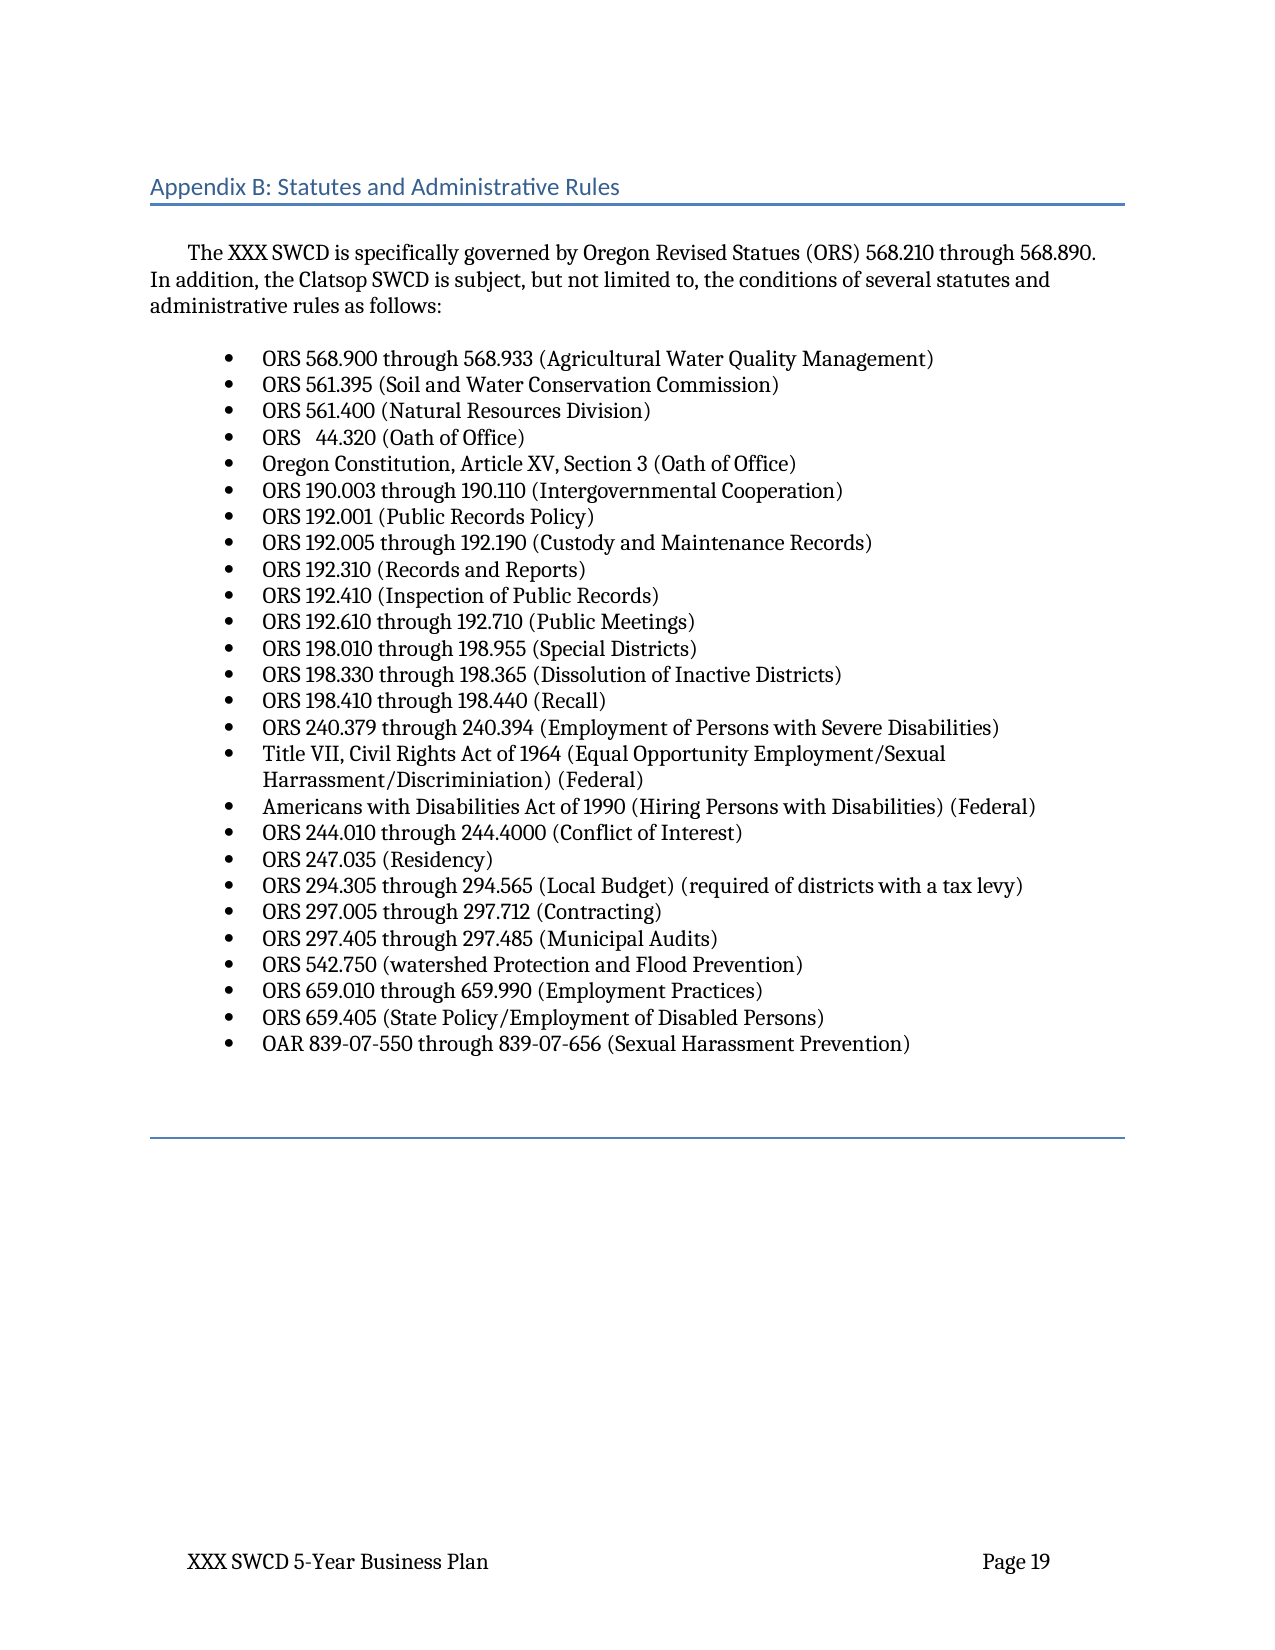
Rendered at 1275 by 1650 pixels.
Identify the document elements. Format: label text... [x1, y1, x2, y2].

list ORS 240.379 through 240.394 (Employment of Persons with Severe Disabilities) [225, 714, 1125, 741]
list ORS 244.010 through 244.4000 (Conflict of Interest) [225, 820, 1125, 846]
list ORS 561.400 (Natural Resources Division) [225, 398, 1125, 425]
list Americans with Disabilities Act of 1990 (Hiring Persons with Disabilities) (Federal) [225, 794, 1125, 820]
list ORS 192.005 through 192.190 (Custody and Maintenance Records) [225, 530, 1125, 556]
list ORS 659.010 through 659.990 (Employment Practices) [225, 978, 1125, 1004]
list ORS 297.005 through 297.712 (Contracting) [225, 899, 1125, 925]
list ORS 192.410 (Inspection of Public Records) [225, 583, 1125, 609]
list ORS 297.405 through 297.485 (Municipal Audits) [225, 925, 1125, 952]
list ORS 190.003 through 190.110 (Intergovernmental Cooperation) [225, 477, 1125, 504]
list ORS 247.035 (Residency) [225, 846, 1125, 873]
list ORS 192.310 (Records and Reports) [225, 556, 1125, 583]
subtitle Appendix B: Statutes and Administrative Rules [150, 171, 1125, 203]
list ORS 542.750 (watershed Protection and Flood Prevention) [225, 952, 1125, 978]
list ORS 561.395 (Soil and Water Conservation Commission) [225, 372, 1125, 398]
list ORS 44.320 (Oath of Office) [225, 425, 1125, 451]
list ORS 568.900 through 568.933 (Agricultural Water Quality Management) [225, 346, 1125, 372]
list ORS 198.410 through 198.440 (Recall) [225, 688, 1125, 714]
list OAR 839-07-550 through 839-07-656 (Sexual Harassment Prevention) [225, 1031, 1125, 1057]
list ORS 294.305 through 294.565 (Local Budget) (required of districts with a tax levy) [225, 873, 1125, 899]
list ORS 192.610 through 192.710 (Public Meetings) [225, 609, 1125, 636]
list ORS 659.405 (State Policy/Employment of Disabled Persons) [225, 1004, 1125, 1031]
text The XXX SWCD is specifically governed by Oregon Revised Statues (ORS) 568.210 through 568.890. In addition, the Clatsop SWCD is subject, but not limited to, the conditions of several statutes and administrative rules as follows: [150, 240, 1125, 319]
list ORS 192.001 (Public Records Policy) [225, 504, 1125, 530]
list Title VII, Civil Rights Act of 1964 (Equal Opportunity Employment/Sexual Harrassment/Discriminiation) (Federal) [225, 741, 1125, 794]
list Oregon Constitution, Article XV, Section 3 (Oath of Office) [225, 451, 1125, 477]
list ORS 198.330 through 198.365 (Dissolution of Inactive Districts) [225, 662, 1125, 688]
list ORS 198.010 through 198.955 (Special Districts) [225, 636, 1125, 662]
